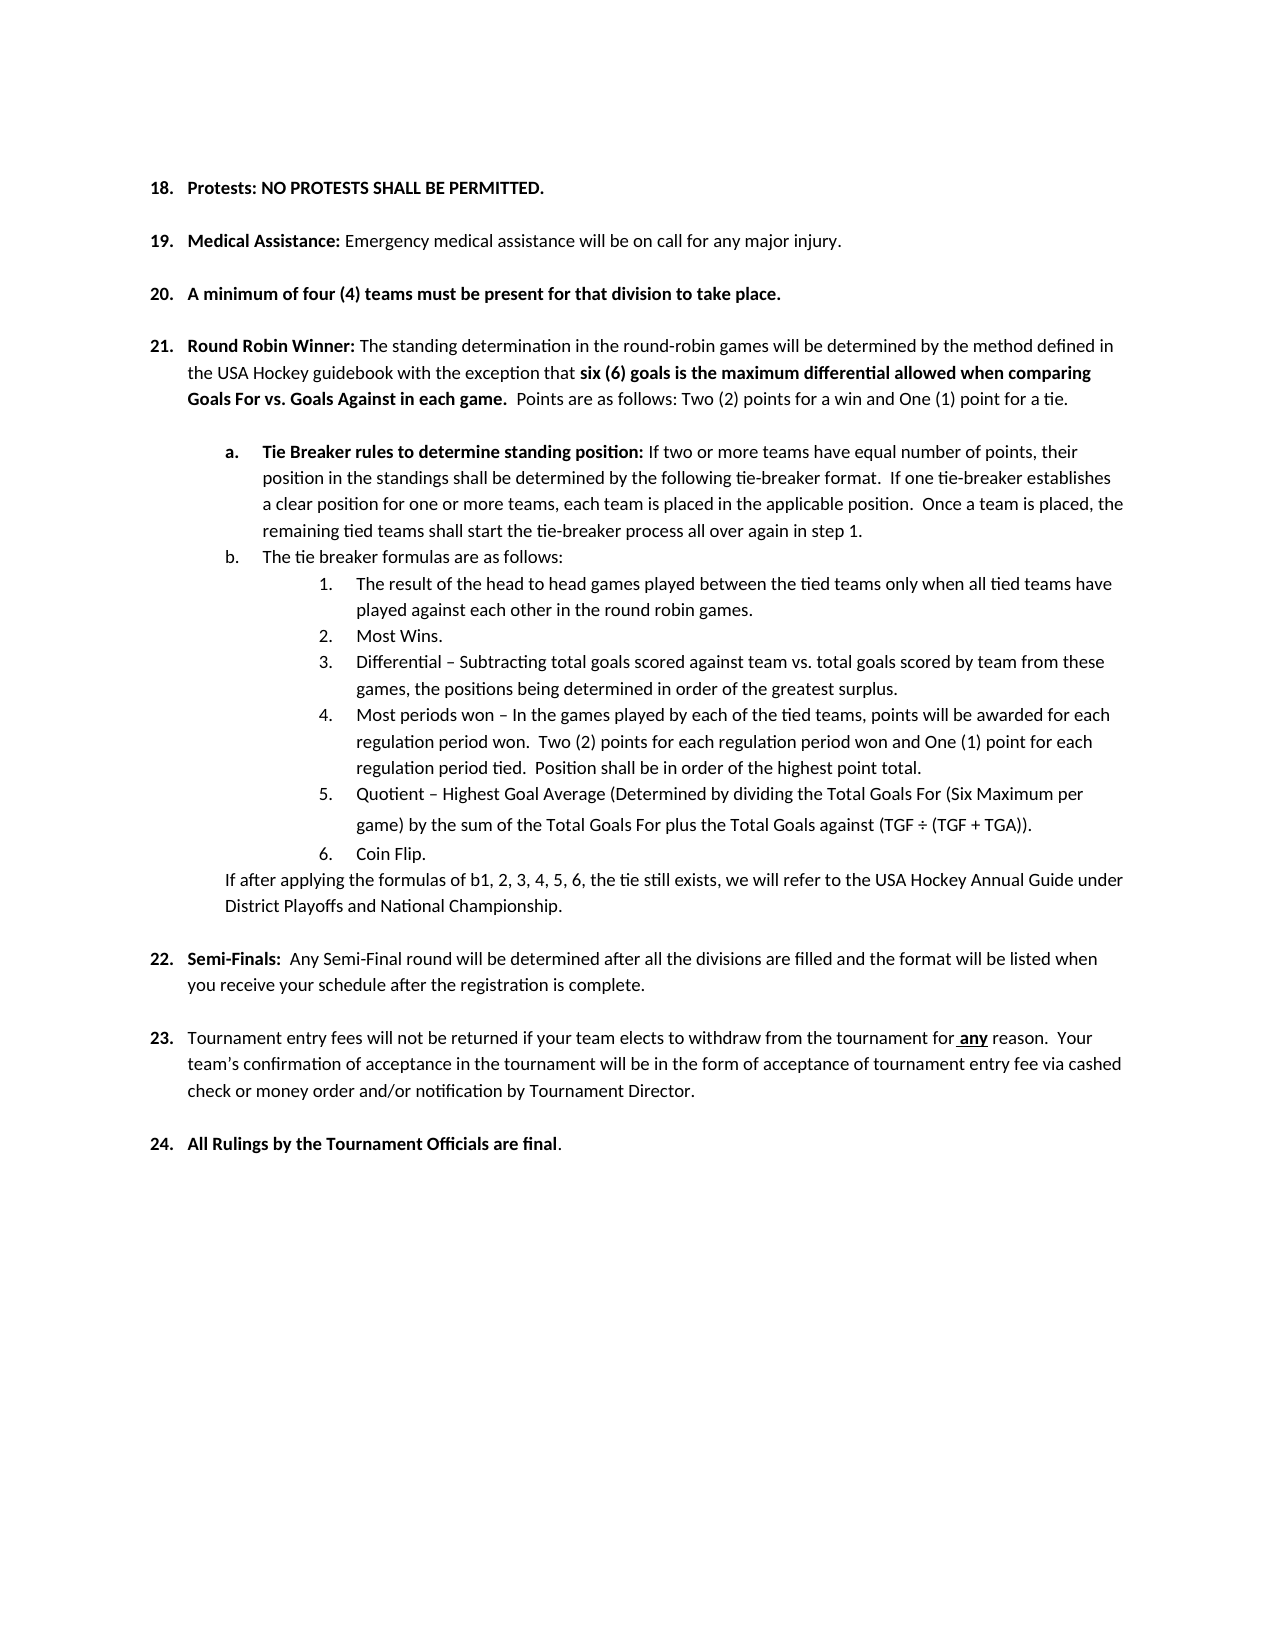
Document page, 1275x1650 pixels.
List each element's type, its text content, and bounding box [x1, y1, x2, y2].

list Tie Breaker rules to determine standing position: If two or more teams have equal number of points, their position in the standings shall be determined by the following tie-breaker format. If one tie-breaker establishes a clear position for one or more teams, each team is placed in the applicable position. Once a team is placed, the remaining tied teams shall start the tie-breaker process all over again in step 1. [225, 440, 1125, 542]
list Most Wins. [319, 624, 1125, 647]
list The result of the head to head games played between the tied teams only when all tied teams have played against each other in the round robin games. [319, 572, 1125, 621]
list Differential – Subtracting total goals scored against team vs. total goals scored by team from these games, the positions being determined in order of the greatest surplus. [319, 651, 1125, 700]
list All Rulings by the Tournament Officials are final. [150, 1132, 1125, 1154]
list Most periods won – In the games played by each of the tied teams, points will be awarded for each regulation period won. Two (2) points for each regulation period won and One (1) point for each regulation period tied. Position shall be in order of the highest point total. [319, 703, 1125, 779]
list Quotient – Highest Goal Average (Determined by dividing the Total Goals For (Six Maximum per game) by the sum of the Total Goals For plus the Total Goals against (TGF ÷ (TGF + TGA)). [319, 782, 1125, 838]
list Coin Flip. [319, 842, 1125, 865]
list Semi-Finals: Any Semi-Final round will be determined after all the divisions are filled and the format will be listed when you receive your schedule after the registration is complete. [150, 947, 1125, 996]
list Medical Assistance: Emergency medical assistance will be on call for any major injury. [150, 229, 1125, 252]
list A minimum of four (4) teams must be present for that division to take place. [150, 282, 1125, 305]
list Round Robin Winner: The standing determination in the round-robin games will be determined by the method defined in the USA Hockey guidebook with the exception that six (6) goals is the maximum differential allowed when comparing Goals For vs. Goals Against in each game. Points are as follows: Two (2) points for a win and One (1) point for a tie. [150, 334, 1125, 410]
list Protests: NO PROTESTS SHALL BE PERMITTED. [150, 176, 1125, 199]
text If after applying the formulas of b1, 2, 3, 4, 5, 6, the tie still exists, we will refer to the USA Hockey Annual Guide under District Playoffs and National Championship. [225, 868, 1125, 917]
list The tie breaker formulas are as follows: [225, 545, 1125, 568]
list Tournament entry fees will not be returned if your team elects to withdraw from the tournament for any reason. Your team’s confirmation of acceptance in the tournament will be in the form of acceptance of tournament entry fee via cashed check or money order and/or notification by Tournament Director. [150, 1026, 1125, 1102]
